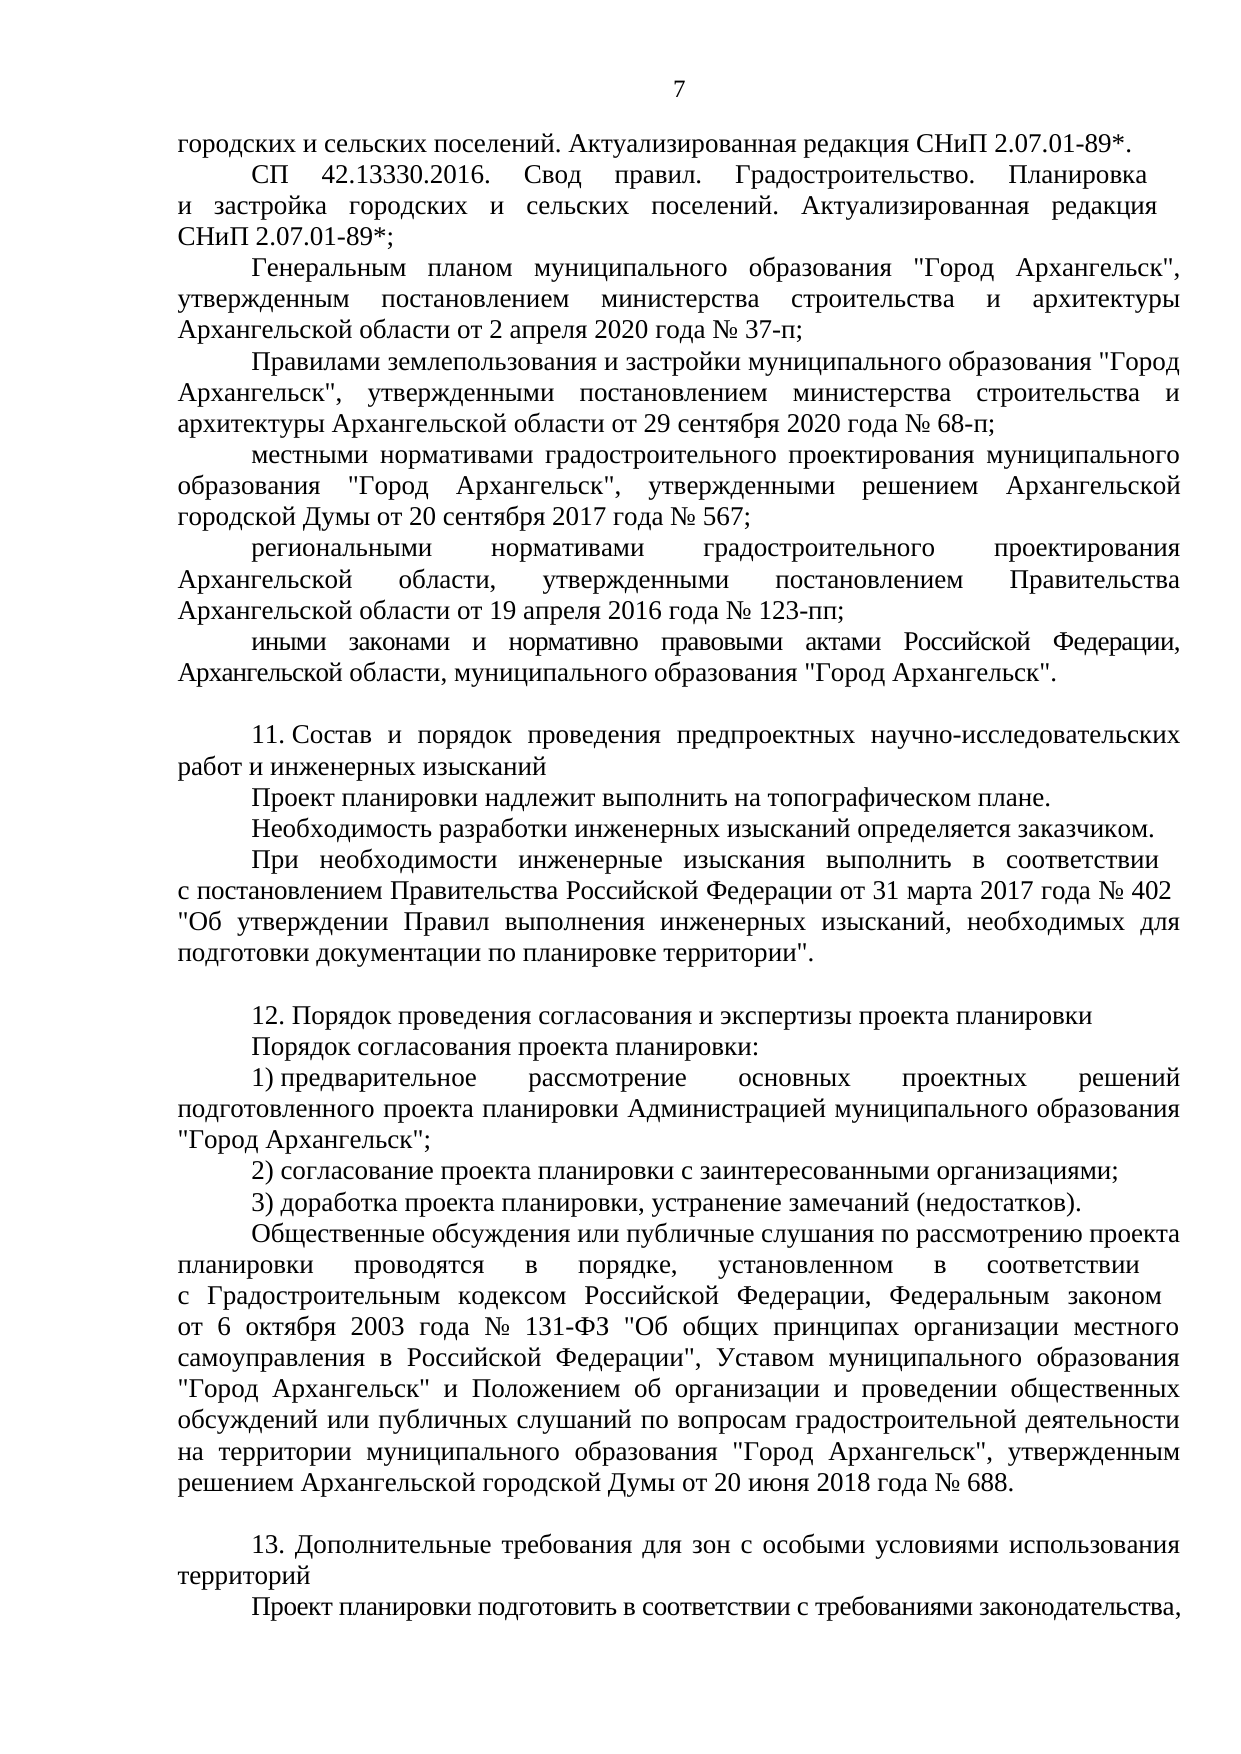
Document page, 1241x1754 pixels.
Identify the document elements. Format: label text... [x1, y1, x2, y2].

text иными законами и нормативно правовыми актами Российской Федерации, Архангельской области, муниципального образования "Город Архангельск". [177, 625, 1181, 687]
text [177, 127, 1181, 158]
text 3) доработка проекта планировки, устранение замечаний (недостатков). [177, 1186, 1181, 1217]
text 2) согласование проекта планировки с заинтересованными организациями; [177, 1154, 1181, 1186]
text Правилами землепользования и застройки муниципального образования "Город Архангельск", утвержденными постановлением министерства строительства и архитектуры Архангельской области от 29 сентября 2020 года № 68-п; [177, 345, 1181, 438]
text При необходимости инженерные изыскания выполнить в соответствии с постановлением Правительства Российской Федерации от 31 марта 2017 года № 402 "Об утверждении Правил выполнения инженерных изысканий, необходимых для подготовки документации по планировке территории". [177, 843, 1181, 968]
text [177, 1591, 1181, 1622]
text Проект планировки надлежит выполнить на топографическом плане. [177, 781, 1181, 812]
text Генеральным планом муниципального образования "Город Архангельск", утвержденным постановлением министерства строительства и архитектуры Архангельской области от 2 апреля 2020 года № 37-п; [177, 251, 1181, 345]
text 11. Состав и порядок проведения предпроектных научно-исследовательских работ и инженерных изысканий [177, 718, 1181, 781]
text Общественные обсуждения или публичные слушания по рассмотрению проекта планировки проводятся в порядке, установленном в соответствии с Градостроительным кодексом Российской Федерации, Федеральным законом от 6 октября 2003 года № 131-ФЗ "Об общих принципах организации местного самоуправления в Российской Федерации", Уставом муниципального образования "Город Архангельск" и Положением об организации и проведении общественных обсуждений или публичных слушаний по вопросам градостроительной деятельности на территории муниципального образования "Город Архангельск", утвержденным решением Архангельской городской Думы от 20 июня 2018 года № 688. [177, 1217, 1181, 1497]
text 13. Дополнительные требования для зон с особыми условиями использования территорий [177, 1528, 1181, 1591]
text СП 42.13330.2016. Свод правил. Градостроительство. Планировка и застройка городских и сельских поселений. Актуализированная редакция СНиП 2.07.01-89*; [177, 158, 1181, 251]
text Порядок согласования проекта планировки: [177, 1030, 1181, 1061]
text местными нормативами градостроительного проектирования муниципального образования "Город Архангельск", утвержденными решением Архангельской городской Думы от 20 сентября 2017 года № 567; [177, 438, 1181, 532]
text Необходимость разработки инженерных изысканий определяется заказчиком. [177, 812, 1181, 843]
text региональными нормативами градостроительного проектирования Архангельской области, утвержденными постановлением Правительства Архангельской области от 19 апреля 2016 года № 123-пп; [177, 532, 1181, 625]
text 1) предварительное рассмотрение основных проектных решений подготовленного проекта планировки Администрацией муниципального образования "Город Архангельск"; [177, 1061, 1181, 1154]
text 12. Порядок проведения согласования и экспертизы проекта планировки [177, 999, 1181, 1030]
